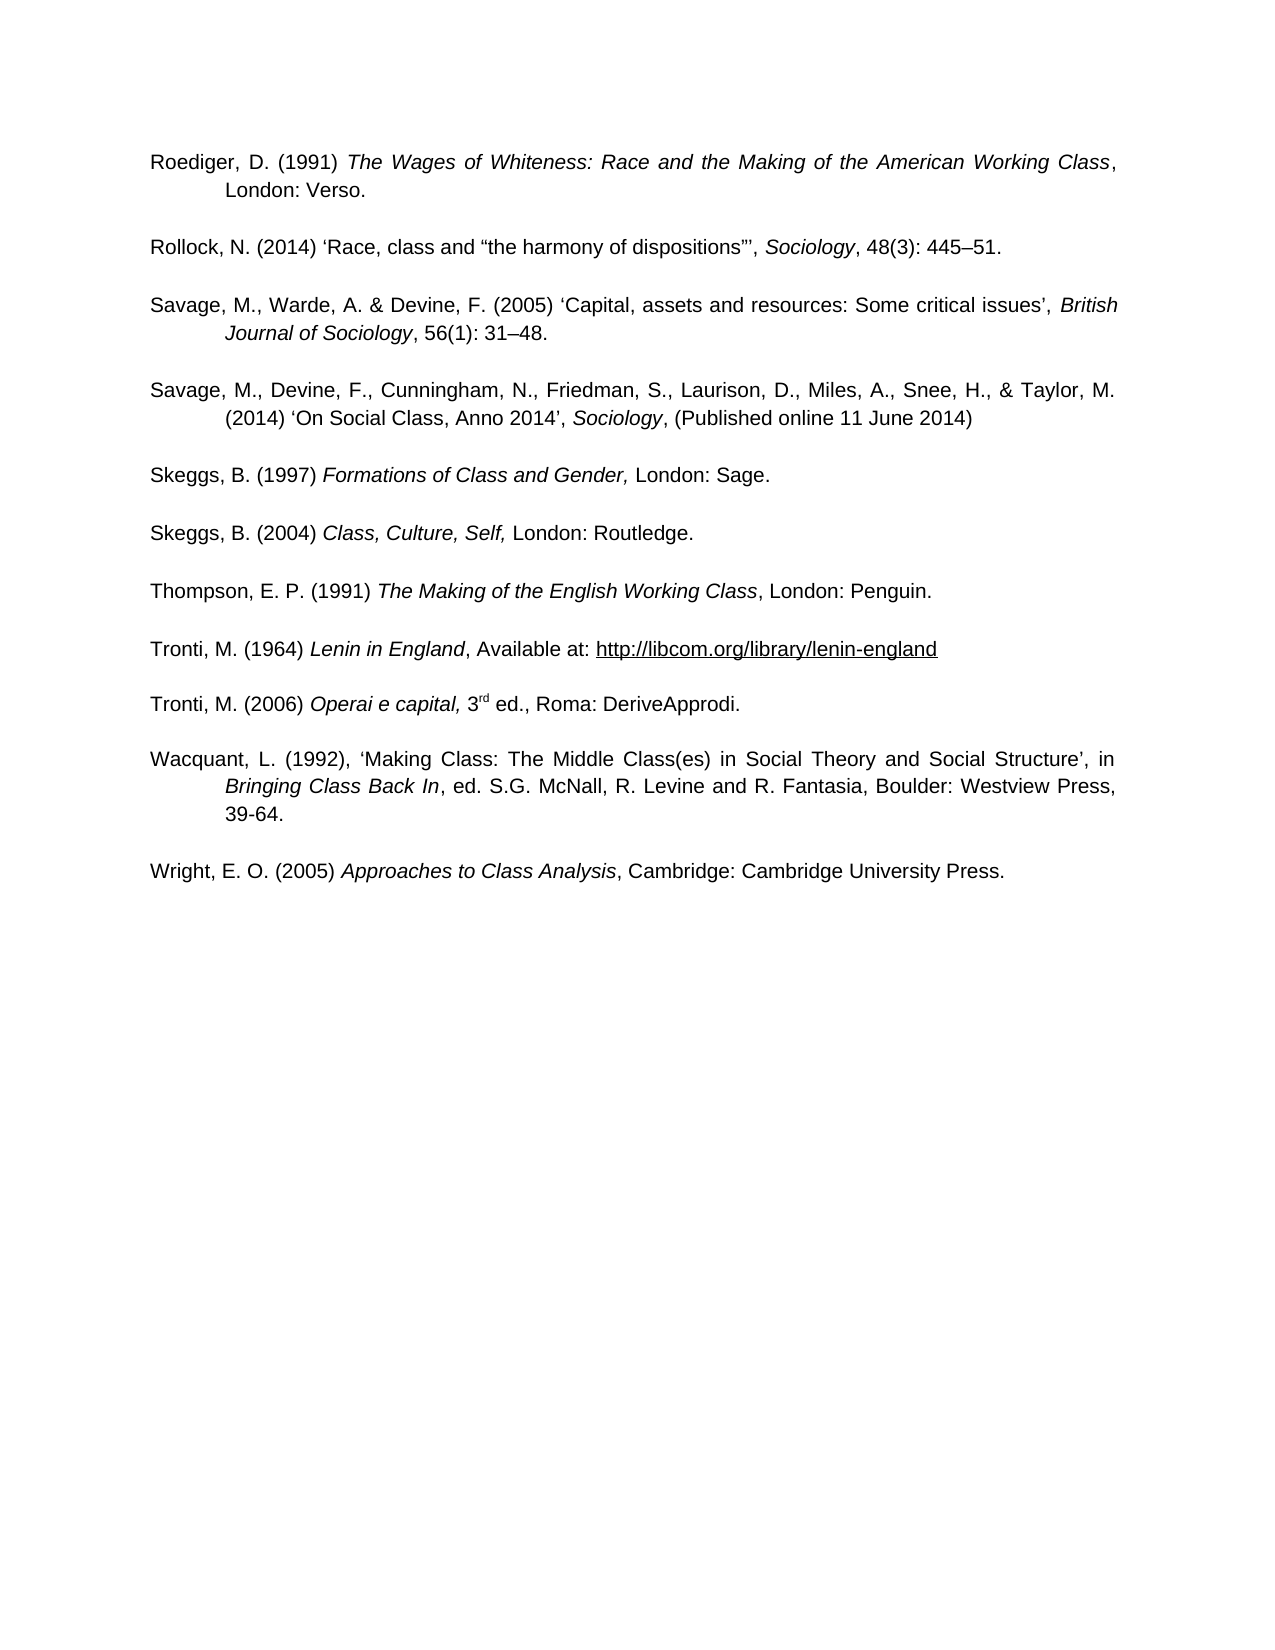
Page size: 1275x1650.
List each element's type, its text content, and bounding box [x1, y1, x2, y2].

text Savage, M., Warde, A. & Devine, F. (2005) ‘Capital, assets and resources: Some critical issues’, British Journal of Sociology, 56(1): 31–48. [150, 293, 1125, 344]
text Rollock, N. (2014) ‘Race, class and “the harmony of dispositions”’, Sociology, 48(3): 445–51. [150, 235, 1125, 259]
text Tronti, M. (1964) Lenin in England, Available at: http://libcom.org/library/lenin-england [150, 636, 1125, 660]
text Skeggs, B. (2004) Class, Culture, Self, London: Routledge. [150, 521, 1125, 545]
text Skeggs, B. (1997) Formations of Class and Gender, London: Sage. [150, 463, 1125, 487]
text Tronti, M. (2006) Operai e capital, 3rd ed., Roma: DeriveApprodi. [150, 691, 1125, 715]
text Wright, E. O. (2005) Approaches to Class Analysis, Cambridge: Cambridge University Press. [150, 859, 1125, 883]
text Savage, M., Devine, F., Cunningham, N., Friedman, S., Laurison, D., Miles, A., Snee, H., & Taylor, M. (2014) ‘On Social Class, Anno 2014’, Sociology, (Published online 11 June 2014) [150, 378, 1125, 429]
text Roediger, D. (1991) The Wages of Whiteness: Race and the Making of the American Working Class, London: Verso. [150, 150, 1125, 201]
text Wacquant, L. (1992), ‘Making Class: The Middle Class(es) in Social Theory and Social Structure’, in Bringing Class Back In, ed. S.G. McNall, R. Levine and R. Fantasia, Boulder: Westview Press, 39-64. [150, 746, 1125, 825]
text Thompson, E. P. (1991) The Making of the English Working Class, London: Penguin. [150, 579, 1125, 603]
